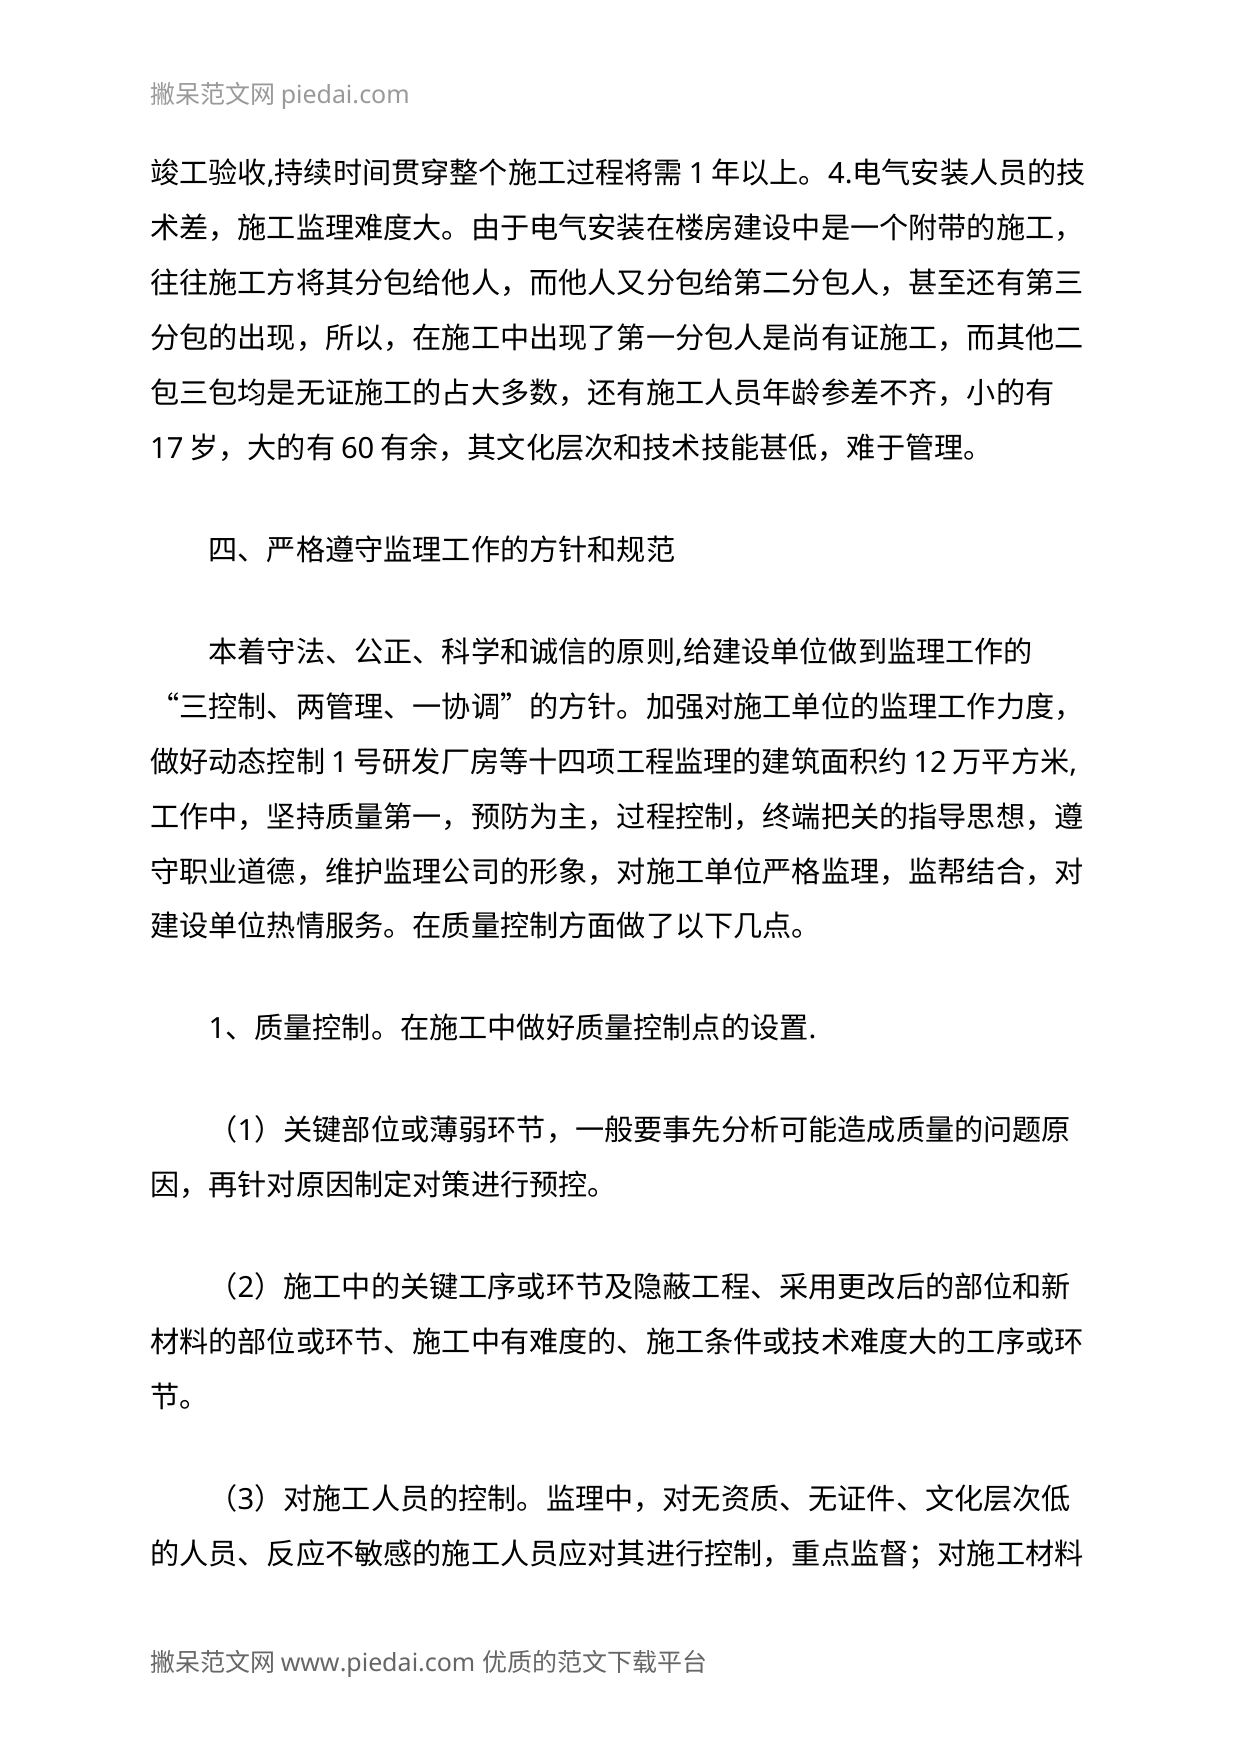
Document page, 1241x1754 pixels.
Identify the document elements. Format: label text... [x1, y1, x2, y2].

text （2）施工中的关键工序或环节及隐蔽工程、采用更改后的部位和新材料的部位或环节、施工中有难度的、施工条件或技术难度大的工序或环节。 [150, 1263, 1090, 1416]
text 本着守法、公正、科学和诚信的原则,给建设单位做到监理工作的“三控制、两管理、一协调”的方针。加强对施工单位的监理工作力度，做好动态控制1号研发厂房等十四项工程监理的建筑面积约12万平方米,工作中，坚持质量第一，预防为主，过程控制，终端把关的指导思想，遵守职业道德，维护监理公司的形象，对施工单位严格监理，监帮结合，对建设单位热情服务。在质量控制方面做了以下几点。 [150, 628, 1090, 945]
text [150, 150, 1090, 467]
text 四、严格遵守监理工作的方针和规范 [150, 527, 1090, 569]
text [150, 1475, 1090, 1572]
text （1）关键部位或薄弱环节，一般要事先分析可能造成质量的问题原因，再针对原因制定对策进行预控。 [150, 1107, 1090, 1204]
text 1、质量控制。在施工中做好质量控制点的设置. [150, 1005, 1090, 1047]
